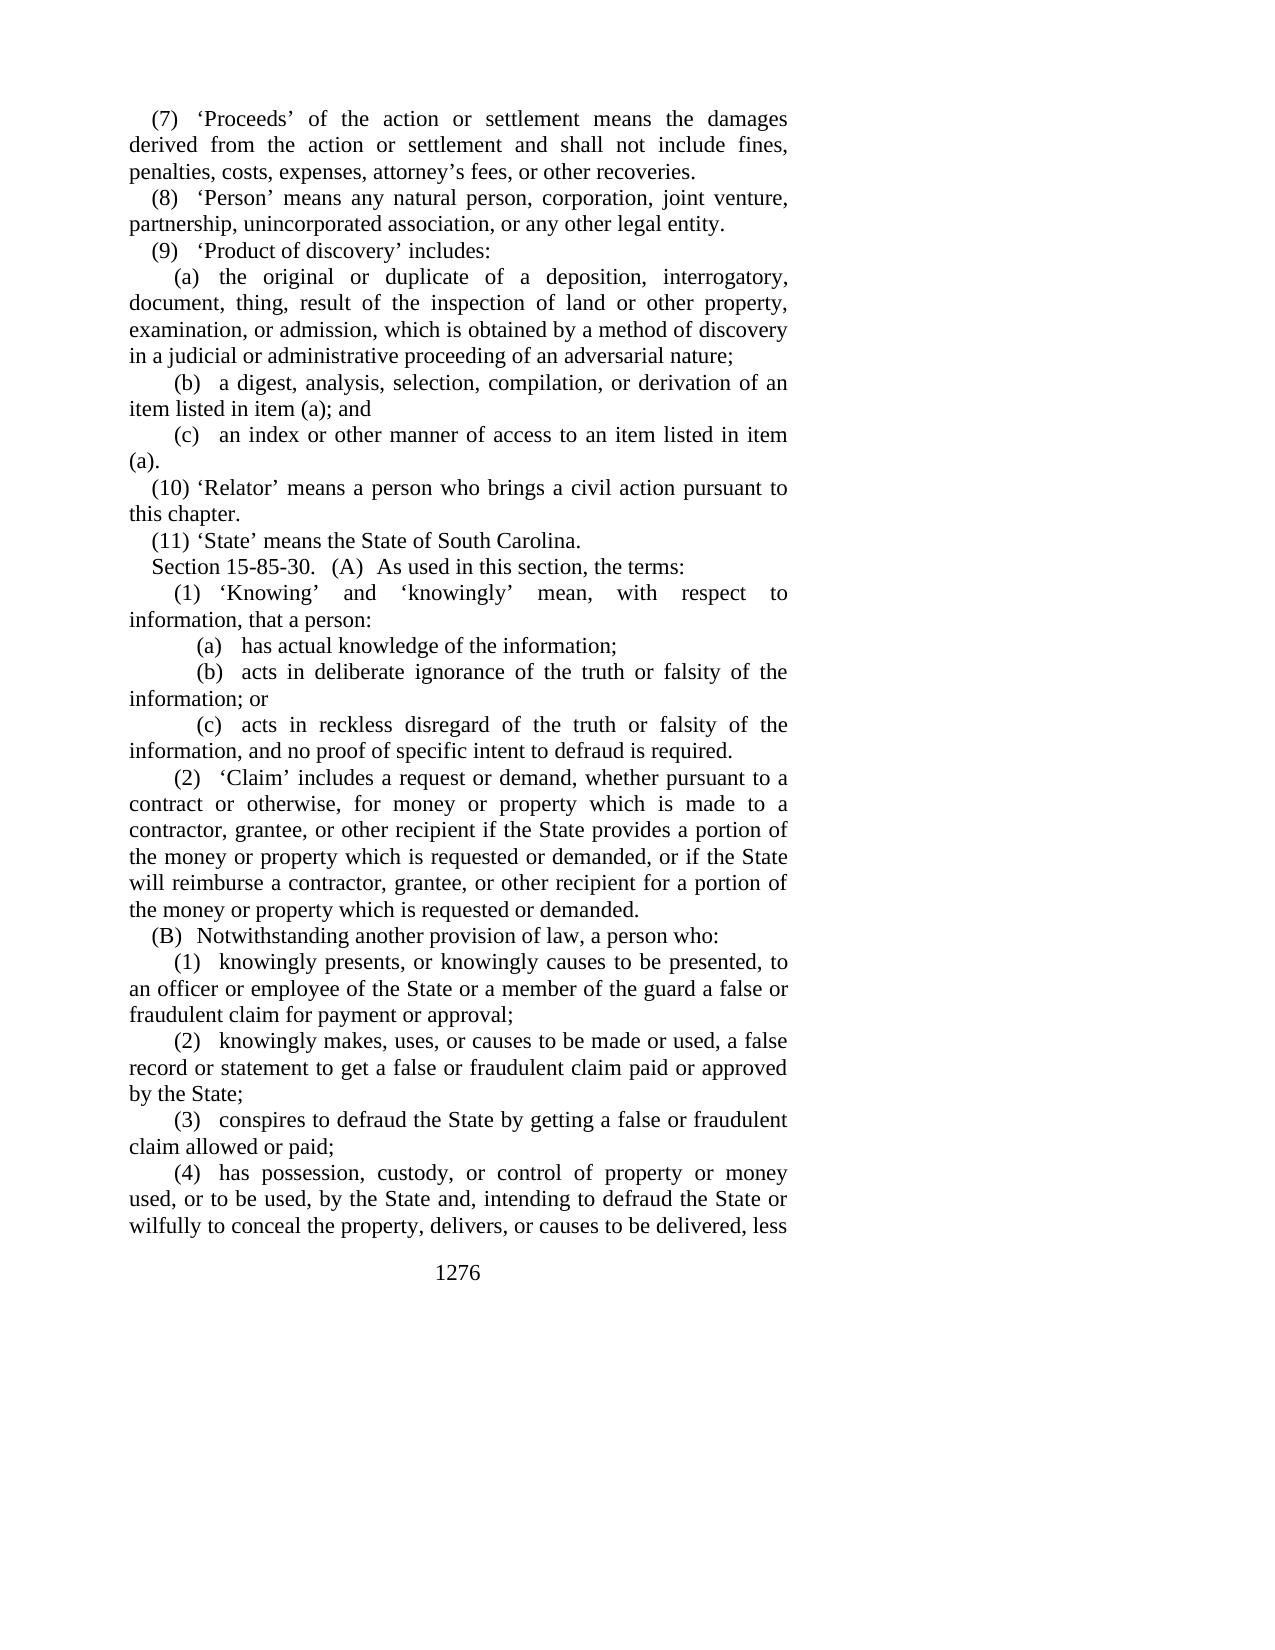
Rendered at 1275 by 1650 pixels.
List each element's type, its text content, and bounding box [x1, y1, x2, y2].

text (1) ‘Knowing’ and ‘knowingly’ mean, with respect to information, that a person: [129, 579, 789, 632]
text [129, 1159, 789, 1238]
text (a) the original or duplicate of a deposition, interrogatory, document, thing, result of the inspection of land or other property, examination, or admission, which is obtained by a method of discovery in a judicial or administrative proceeding of an adversarial nature; [129, 263, 789, 368]
text (c) an index or other manner of access to an item listed in item (a). [129, 421, 789, 474]
text (B) Notwithstanding another provision of law, a person who: [129, 922, 789, 948]
text (8) ‘Person’ means any natural person, corporation, joint venture, partnership, unincorporated association, or any other legal entity. [129, 184, 789, 237]
text (1) knowingly presents, or knowingly causes to be presented, to an officer or employee of the State or a member of the guard a false or fraudulent claim for payment or approval; [129, 948, 789, 1027]
text (9) ‘Product of discovery’ includes: [129, 237, 789, 263]
text (7) ‘Proceeds’ of the action or settlement means the damages derived from the action or settlement and shall not include fines, penalties, costs, expenses, attorney’s fees, or other recoveries. [129, 105, 789, 184]
text (a) has actual knowledge of the information; [129, 632, 789, 658]
text (11) ‘State’ means the State of South Carolina. [129, 527, 789, 553]
text (b) acts in deliberate ignorance of the truth or falsity of the information; or [129, 658, 789, 711]
text (2) ‘Claim’ includes a request or demand, whether pursuant to a contract or otherwise, for money or property which is made to a contractor, grantee, or other recipient if the State provides a portion of the money or property which is requested or demanded, or if the State will reimburse a contractor, grantee, or other recipient for a portion of the money or property which is requested or demanded. [129, 764, 789, 922]
text (10) ‘Relator’ means a person who brings a civil action pursuant to this chapter. [129, 474, 789, 527]
text (b) a digest, analysis, selection, compilation, or derivation of an item listed in item (a); and [129, 368, 789, 421]
text Section 15-85-30. (A) As used in this section, the terms: [129, 553, 789, 579]
text (3) conspires to defraud the State by getting a false or fraudulent claim allowed or paid; [129, 1106, 789, 1159]
text (2) knowingly makes, uses, or causes to be made or used, a false record or statement to get a false or fraudulent claim paid or approved by the State; [129, 1027, 789, 1106]
text (c) acts in reckless disregard of the truth or falsity of the information, and no proof of specific intent to defraud is required. [129, 711, 789, 764]
